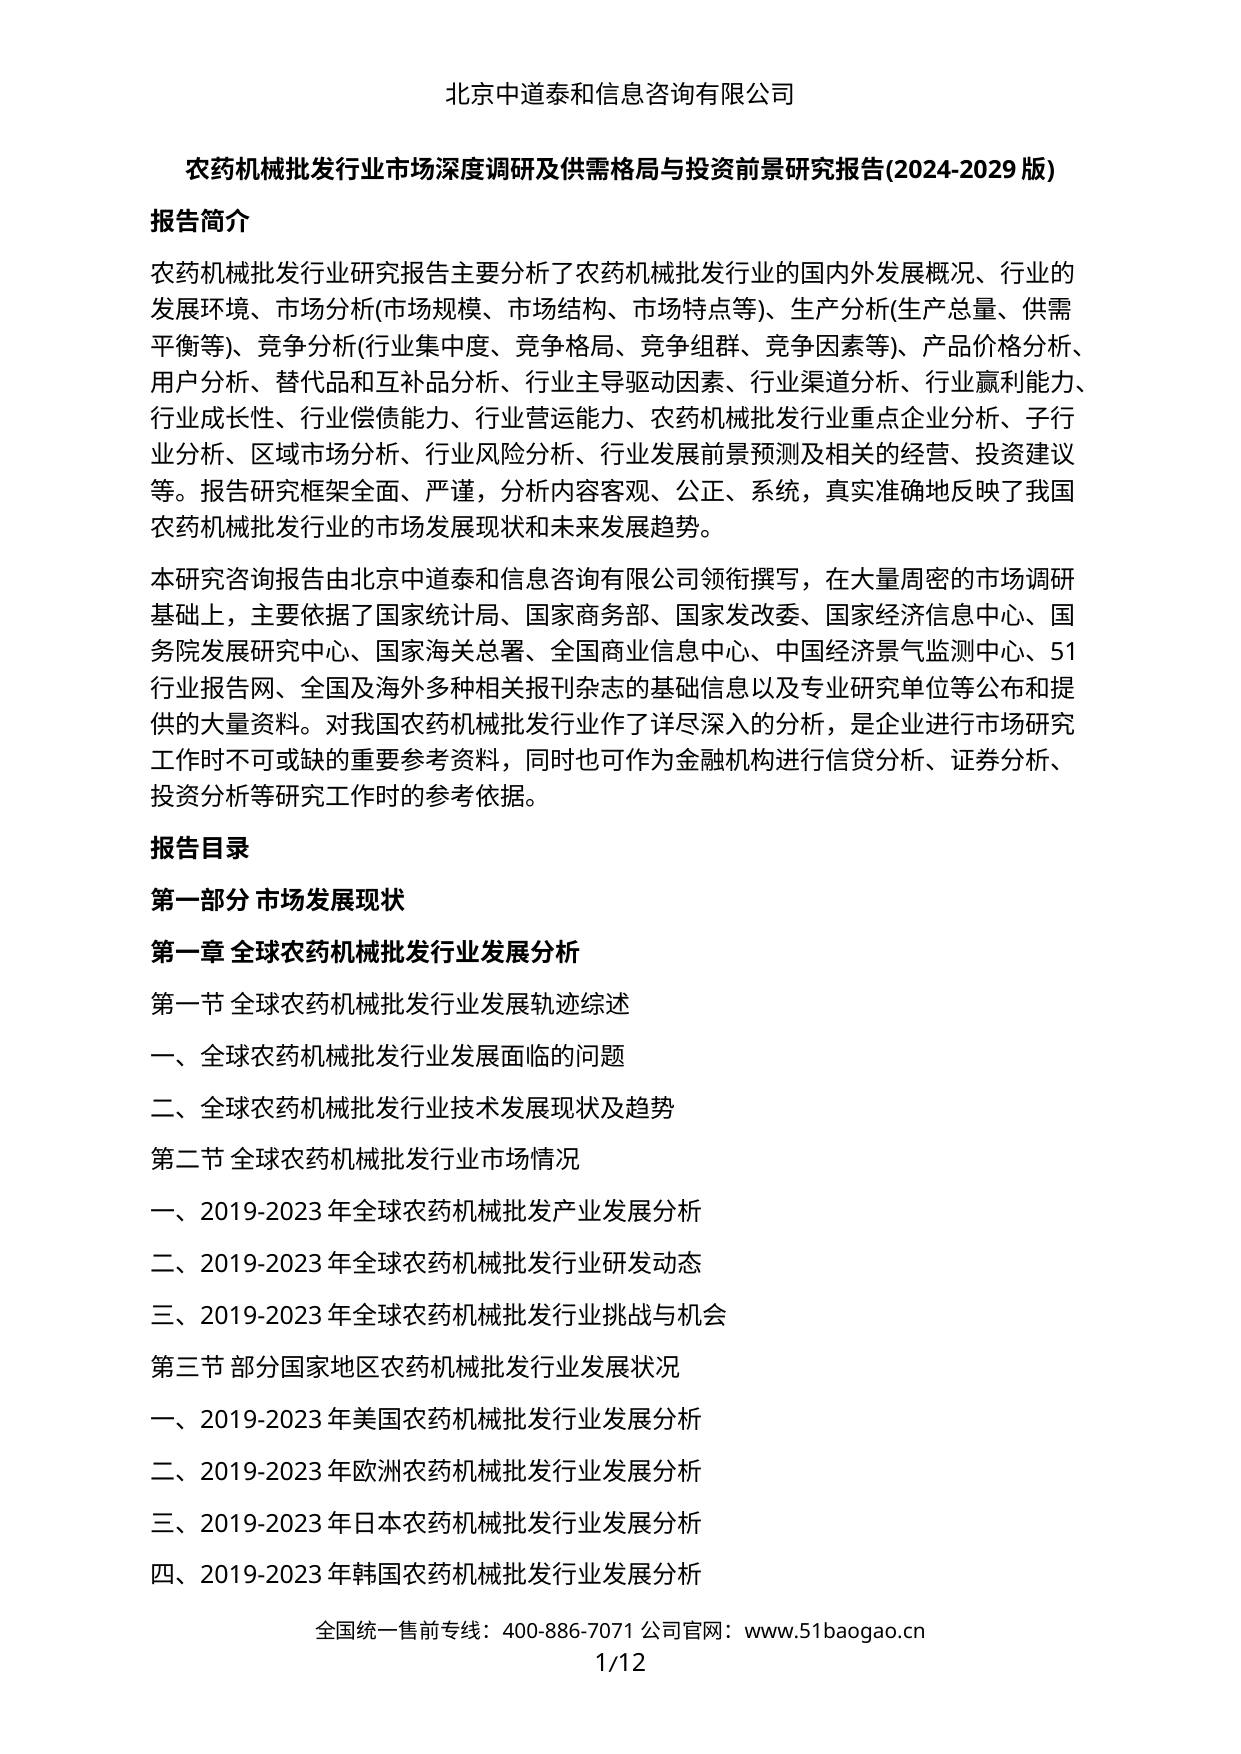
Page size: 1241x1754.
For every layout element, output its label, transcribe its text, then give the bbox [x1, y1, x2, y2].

text 农药机械批发行业市场深度调研及供需格局与投资前景研究报告(2024-2029版) [150, 150, 1090, 186]
text 农药机械批发行业研究报告主要分析了农药机械批发行业的国内外发展概况、行业的发展环境、市场分析(市场规模、市场结构、市场特点等)、生产分析(生产总量、供需平衡等)、竞争分析(行业集中度、竞争格局、竞争组群、竞争因素等)、产品价格分析、用户分析、替代品和互补品分析、行业主导驱动因素、行业渠道分析、行业赢利能力、行业成长性、行业偿债能力、行业营运能力、农药机械批发行业重点企业分析、子行业分析、区域市场分析、行业风险分析、行业发展前景预测及相关的经营、投资建议等。报告研究框架全面、严谨，分析内容客观、公正、系统，真实准确地反映了我国农药机械批发行业的市场发展现状和未来发展趋势。 [150, 254, 1090, 544]
text 二、2019-2023年全球农药机械批发行业研发动态 [150, 1244, 1090, 1280]
text 一、全球农药机械批发行业发展面临的问题 [150, 1036, 1090, 1072]
text 二、全球农药机械批发行业技术发展现状及趋势 [150, 1088, 1090, 1124]
text 二、2019-2023年欧洲农药机械批发行业发展分析 [150, 1451, 1090, 1487]
text 第一节 全球农药机械批发行业发展轨迹综述 [150, 984, 1090, 1021]
text 第一章 全球农药机械批发行业发展分析 [150, 932, 1090, 969]
text 报告目录 [150, 829, 1090, 865]
text 第一部分 市场发展现状 [150, 881, 1090, 917]
text 三、2019-2023年日本农药机械批发行业发展分析 [150, 1503, 1090, 1539]
text 四、2019-2023年韩国农药机械批发行业发展分析 [150, 1555, 1090, 1591]
text 一、2019-2023年全球农药机械批发产业发展分析 [150, 1192, 1090, 1228]
text 第三节 部分国家地区农药机械批发行业发展状况 [150, 1347, 1090, 1384]
text 本研究咨询报告由北京中道泰和信息咨询有限公司领衔撰写，在大量周密的市场调研基础上，主要依据了国家统计局、国家商务部、国家发改委、国家经济信息中心、国务院发展研究中心、国家海关总署、全国商业信息中心、中国经济景气监测中心、51行业报告网、全国及海外多种相关报刊杂志的基础信息以及专业研究单位等公布和提供的大量资料。对我国农药机械批发行业作了详尽深入的分析，是企业进行市场研究工作时不可或缺的重要参考资料，同时也可作为金融机构进行信贷分析、证券分析、投资分析等研究工作时的参考依据。 [150, 559, 1090, 813]
text 第二节 全球农药机械批发行业市场情况 [150, 1140, 1090, 1176]
text 三、2019-2023年全球农药机械批发行业挑战与机会 [150, 1296, 1090, 1332]
text 一、2019-2023年美国农药机械批发行业发展分析 [150, 1399, 1090, 1436]
text 报告简介 [150, 202, 1090, 238]
